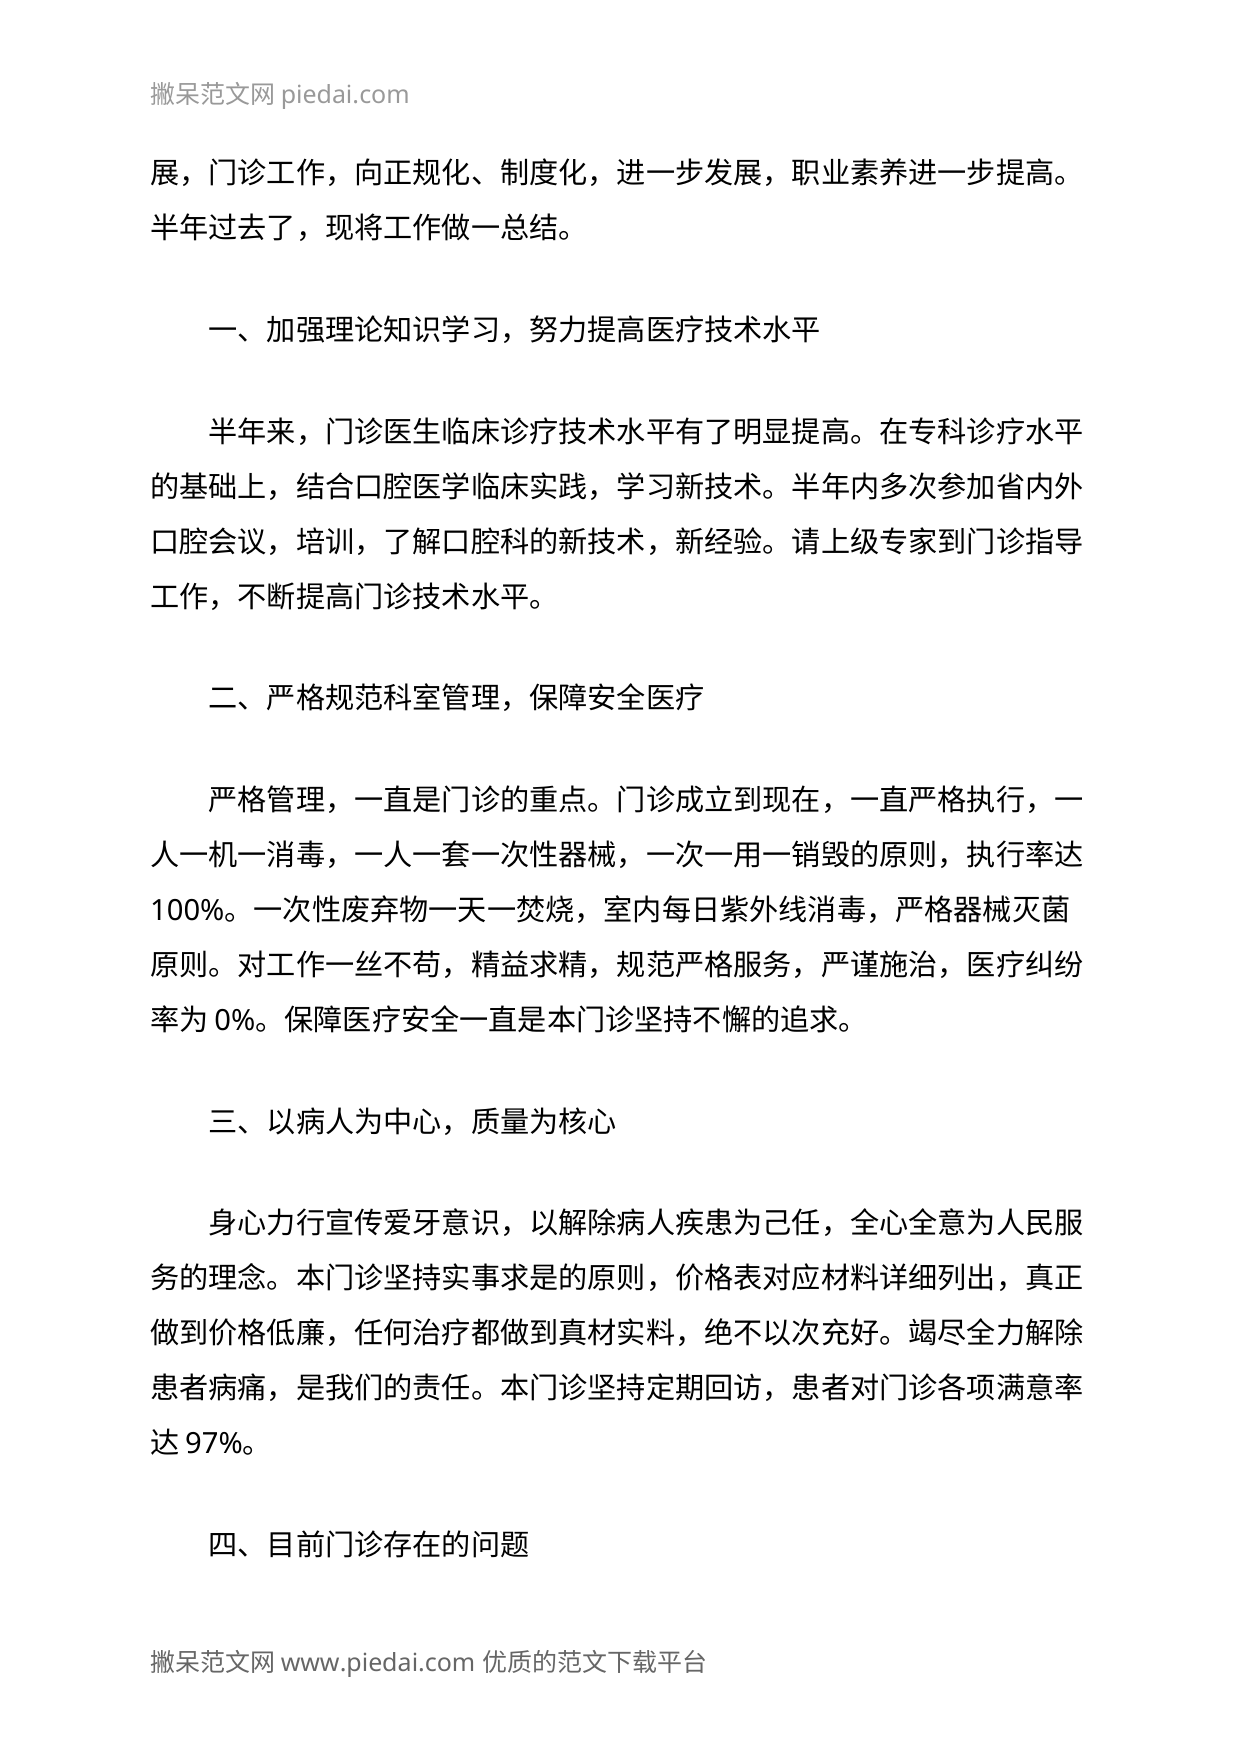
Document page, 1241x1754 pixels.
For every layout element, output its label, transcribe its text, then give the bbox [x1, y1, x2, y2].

text 严格管理，一直是门诊的重点。门诊成立到现在，一直严格执行，一人一机一消毒，一人一套一次性器械，一次一用一销毁的原则，执行率达100%。一次性废弃物一天一焚烧，室内每日紫外线消毒，严格器械灭菌原则。对工作一丝不苟，精益求精，规范严格服务，严谨施治，医疗纠纷率为0%。保障医疗安全一直是本门诊坚持不懈的追求。 [150, 777, 1090, 1039]
text 二、严格规范科室管理，保障安全医疗 [150, 675, 1090, 717]
text 半年来，门诊医生临床诊疗技术水平有了明显提高。在专科诊疗水平的基础上，结合口腔医学临床实践，学习新技术。半年内多次参加省内外口腔会议，培训，了解口腔科的新技术，新经验。请上级专家到门诊指导工作，不断提高门诊技术水平。 [150, 408, 1090, 615]
text 身心力行宣传爱牙意识，以解除病人疾患为己任，全心全意为人民服务的理念。本门诊坚持实事求是的原则，价格表对应材料详细列出，真正做到价格低廉，任何治疗都做到真材实料，绝不以次充好。竭尽全力解除患者病痛，是我们的责任。本门诊坚持定期回访，患者对门诊各项满意率达97%。 [150, 1200, 1090, 1462]
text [150, 150, 1090, 247]
text 四、目前门诊存在的问题 [150, 1522, 1090, 1564]
text 三、以病人为中心，质量为核心 [150, 1098, 1090, 1141]
text 一、加强理论知识学习，努力提高医疗技术水平 [150, 307, 1090, 349]
